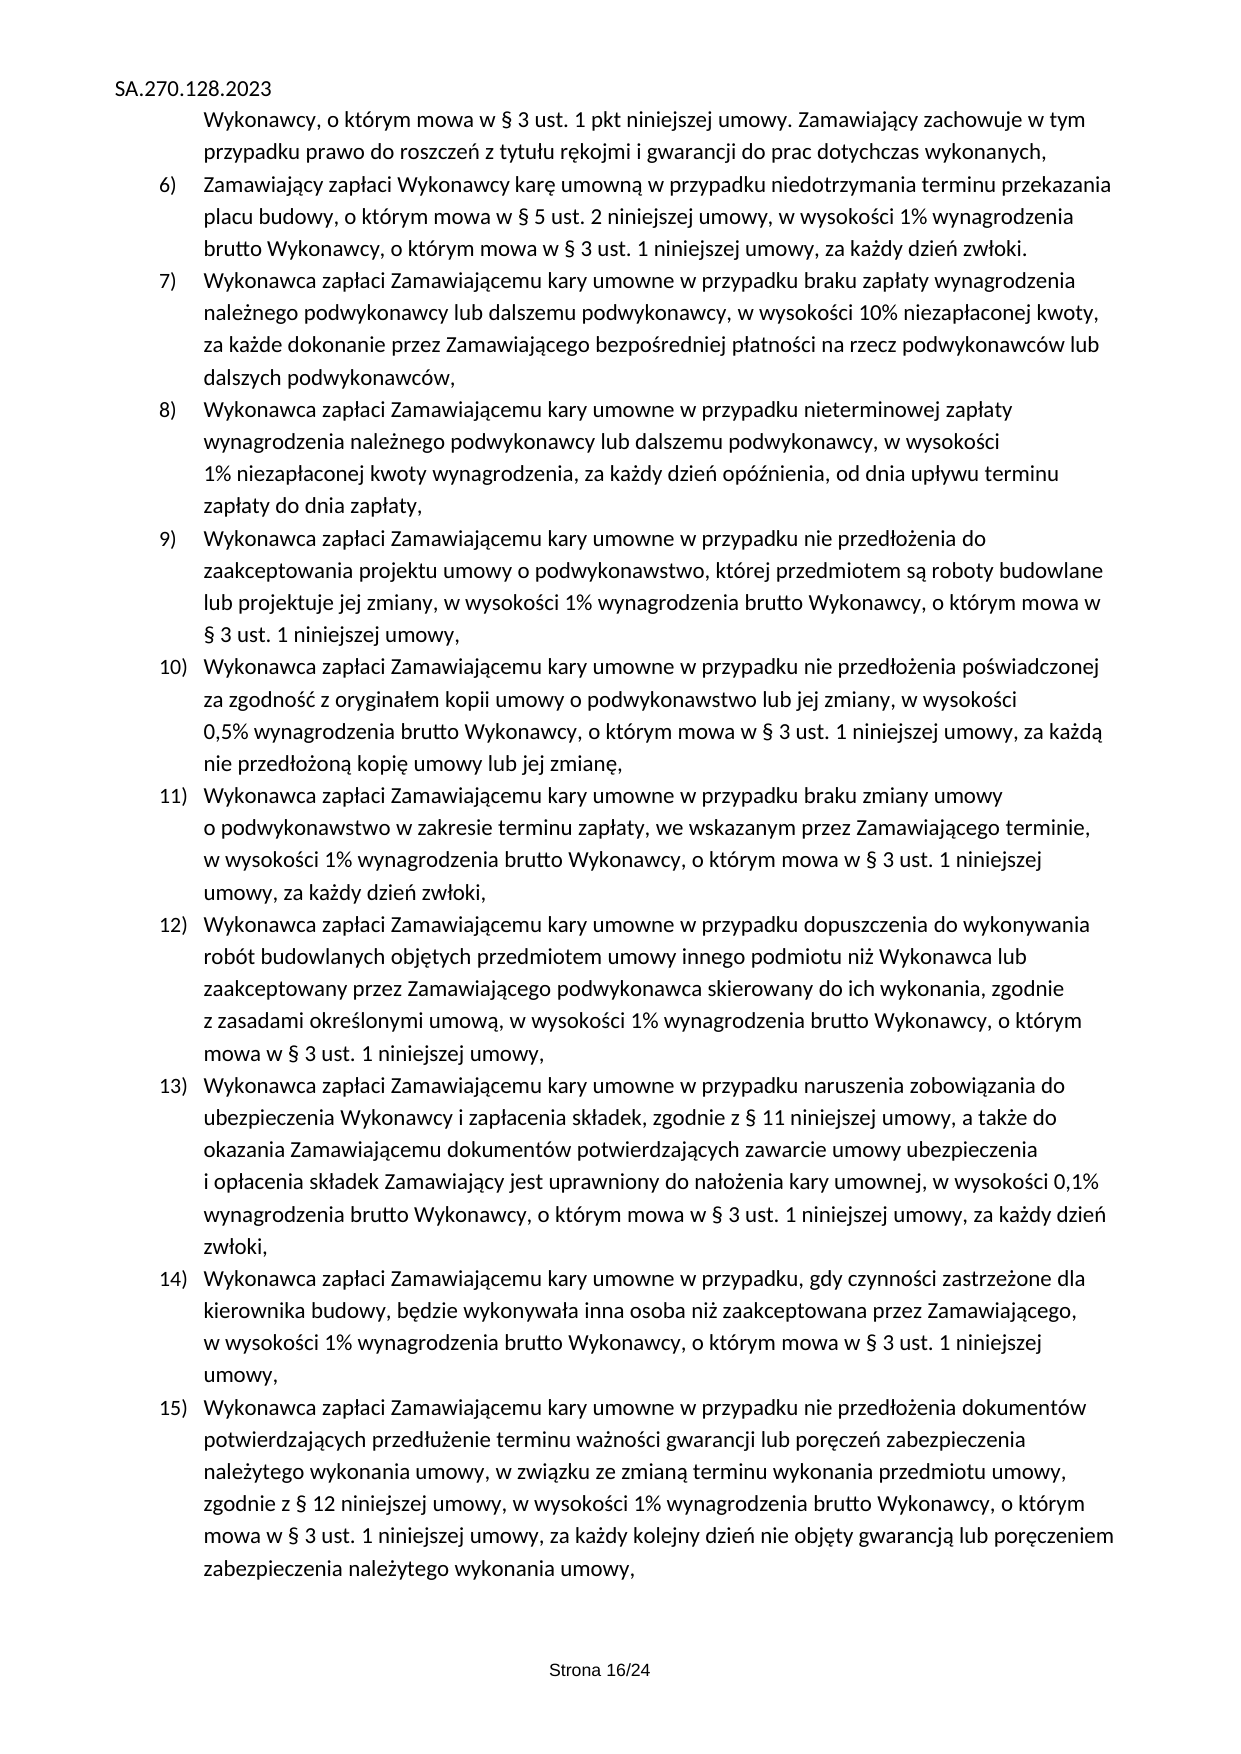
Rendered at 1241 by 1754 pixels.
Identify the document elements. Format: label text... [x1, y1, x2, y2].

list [159, 105, 1122, 166]
list Wykonawca zapłaci Zamawiającemu kary umowne w przypadku nieterminowej zapłaty wynagrodzenia należnego podwykonawcy lub dalszemu podwykonawcy, w wysokości 1% niezapłaconej kwoty wynagrodzenia, za każdy dzień opóźnienia, od dnia upływu terminu zapłaty do dnia zapłaty, [159, 395, 1122, 519]
list Wykonawca zapłaci Zamawiającemu kary umowne w przypadku dopuszczenia do wykonywania robót budowlanych objętych przedmiotem umowy innego podmiotu niż Wykonawca lub zaakceptowany przez Zamawiającego podwykonawca skierowany do ich wykonania, zgodnie z zasadami określonymi umową, w wysokości 1% wynagrodzenia brutto Wykonawcy, o którym mowa w § 3 ust. 1 niniejszej umowy, [159, 910, 1122, 1067]
list Zamawiający zapłaci Wykonawcy karę umowną w przypadku niedotrzymania terminu przekazania placu budowy, o którym mowa w § 5 ust. 2 niniejszej umowy, w wysokości 1% wynagrodzenia brutto Wykonawcy, o którym mowa w § 3 ust. 1 niniejszej umowy, za każdy dzień zwłoki. [159, 170, 1122, 262]
list Wykonawca zapłaci Zamawiającemu kary umowne w przypadku braku zmiany umowy o podwykonawstwo w zakresie terminu zapłaty, we wskazanym przez Zamawiającego terminie, w wysokości 1% wynagrodzenia brutto Wykonawcy, o którym mowa w § 3 ust. 1 niniejszej umowy, za każdy dzień zwłoki, [159, 781, 1122, 906]
list Wykonawca zapłaci Zamawiającemu kary umowne w przypadku naruszenia zobowiązania do ubezpieczenia Wykonawcy i zapłacenia składek, zgodnie z § 11 niniejszej umowy, a także do okazania Zamawiającemu dokumentów potwierdzających zawarcie umowy ubezpieczenia i opłacenia składek Zamawiający jest uprawniony do nałożenia kary umownej, w wysokości 0,1% wynagrodzenia brutto Wykonawcy, o którym mowa w § 3 ust. 1 niniejszej umowy, za każdy dzień zwłoki, [159, 1071, 1122, 1260]
list Wykonawca zapłaci Zamawiającemu kary umowne w przypadku nie przedłożenia dokumentów potwierdzających przedłużenie terminu ważności gwarancji lub poręczeń zabezpieczenia należytego wykonania umowy, w związku ze zmianą terminu wykonania przedmiotu umowy, zgodnie z § 12 niniejszej umowy, w wysokości 1% wynagrodzenia brutto Wykonawcy, o którym mowa w § 3 ust. 1 niniejszej umowy, za każdy kolejny dzień nie objęty gwarancją lub poręczeniem zabezpieczenia należytego wykonania umowy, [159, 1393, 1122, 1582]
list Wykonawca zapłaci Zamawiającemu kary umowne w przypadku, gdy czynności zastrzeżone dla kierownika budowy, będzie wykonywała inna osoba niż zaakceptowana przez Zamawiającego, w wysokości 1% wynagrodzenia brutto Wykonawcy, o którym mowa w § 3 ust. 1 niniejszej umowy, [159, 1264, 1122, 1389]
list Wykonawca zapłaci Zamawiającemu kary umowne w przypadku nie przedłożenia poświadczonej za zgodność z oryginałem kopii umowy o podwykonawstwo lub jej zmiany, w wysokości 0,5% wynagrodzenia brutto Wykonawcy, o którym mowa w § 3 ust. 1 niniejszej umowy, za każdą nie przedłożoną kopię umowy lub jej zmianę, [159, 652, 1122, 777]
list Wykonawca zapłaci Zamawiającemu kary umowne w przypadku nie przedłożenia do zaakceptowania projektu umowy o podwykonawstwo, której przedmiotem są roboty budowlane lub projektuje jej zmiany, w wysokości 1% wynagrodzenia brutto Wykonawcy, o którym mowa w § 3 ust. 1 niniejszej umowy, [159, 524, 1122, 648]
list Wykonawca zapłaci Zamawiającemu kary umowne w przypadku braku zapłaty wynagrodzenia należnego podwykonawcy lub dalszemu podwykonawcy, w wysokości 10% niezapłaconej kwoty, za każde dokonanie przez Zamawiającego bezpośredniej płatności na rzecz podwykonawców lub dalszych podwykonawców, [159, 266, 1122, 391]
